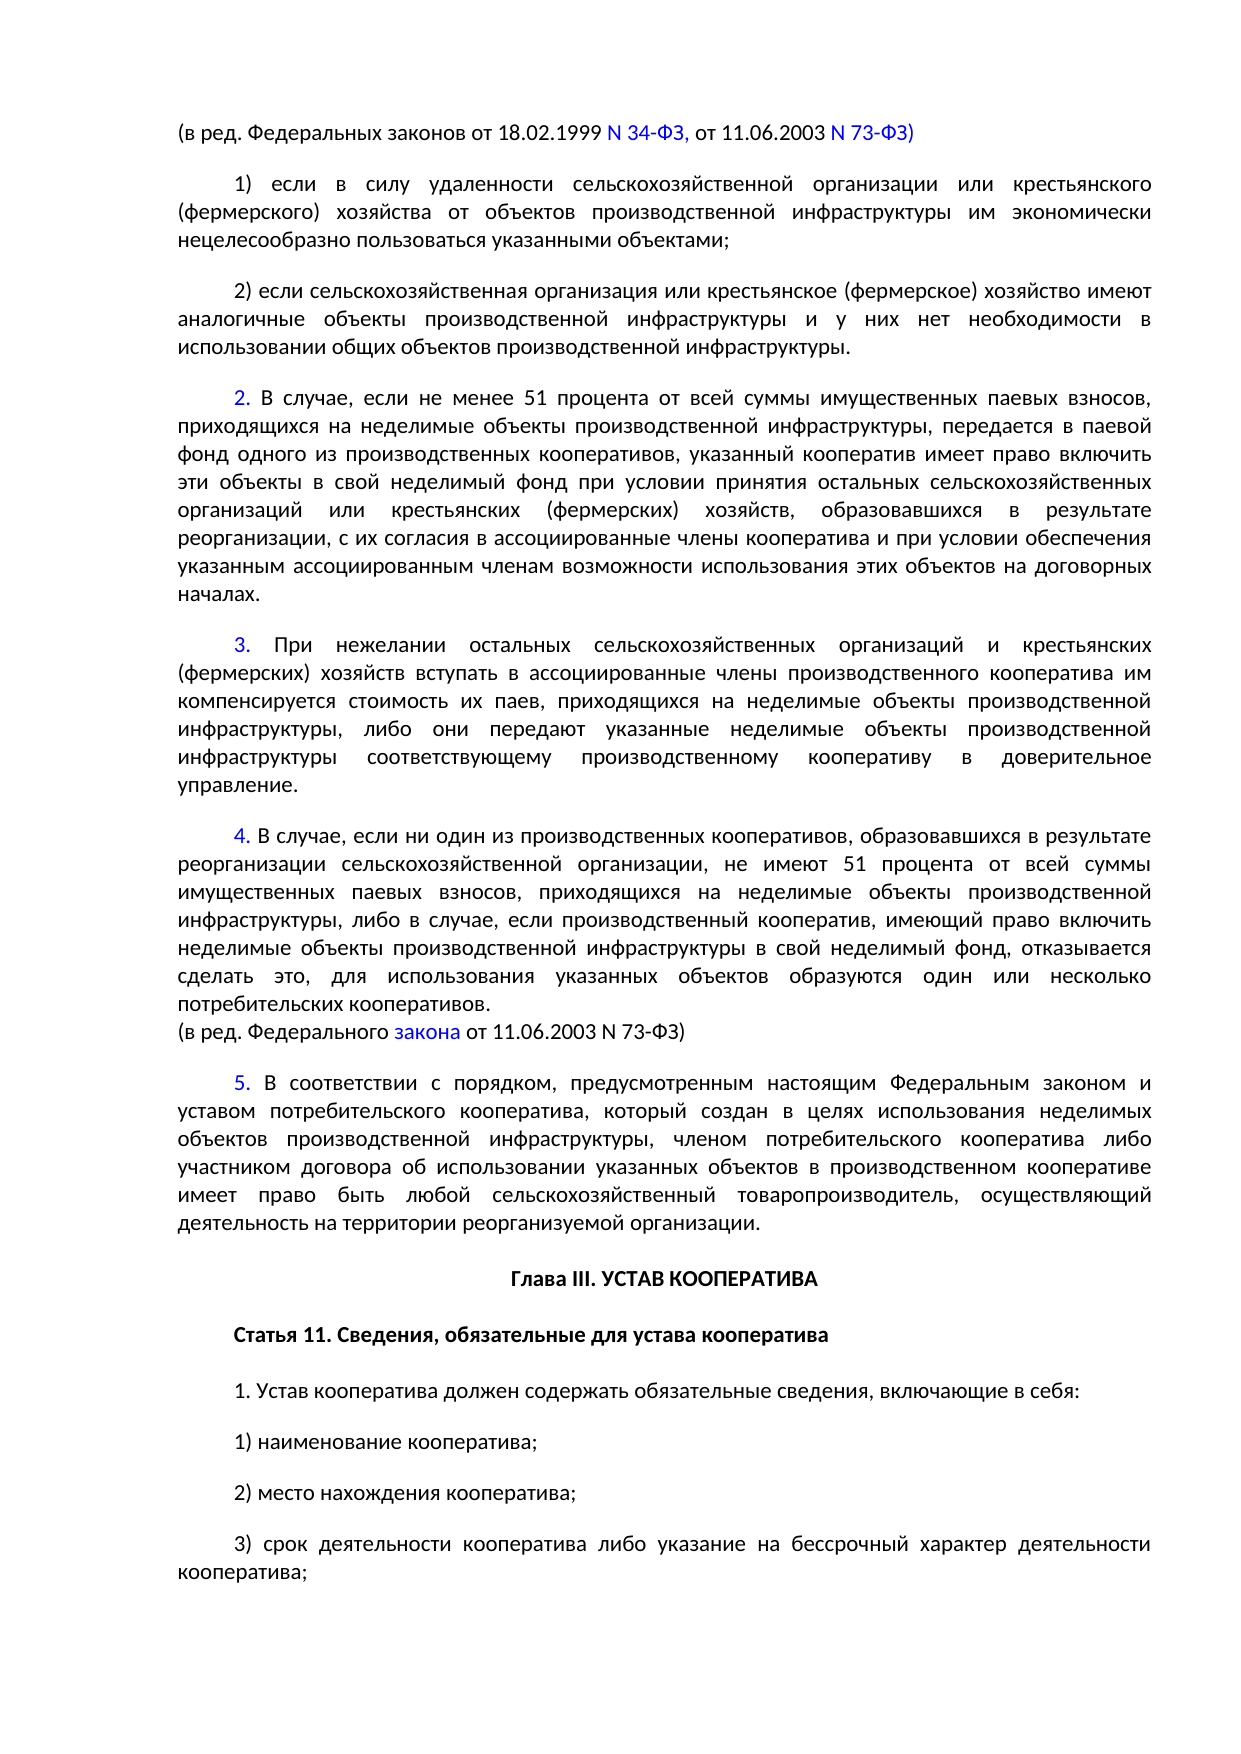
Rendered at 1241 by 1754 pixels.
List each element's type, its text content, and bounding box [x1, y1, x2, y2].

text 2) если сельскохозяйственная организация или крестьянское (фермерское) хозяйство имеют аналогичные объекты производственной инфраструктуры и у них нет необходимости в использовании общих объектов производственной инфраструктуры. [177, 276, 1152, 360]
text (в ред. Федерального закона от 11.06.2003 N 73-ФЗ) [177, 1017, 1152, 1045]
text (в ред. Федеральных законов от 18.02.1999 N 34-ФЗ, от 11.06.2003 N 73-ФЗ) [177, 118, 1152, 146]
text 2. В случае, если не менее 51 процента от всей суммы имущественных паевых взносов, приходящихся на неделимые объекты производственной инфраструктуры, передается в паевой фонд одного из производственных кооперативов, указанный кооператив имеет право включить эти объекты в свой неделимый фонд при условии принятия остальных сельскохозяйственных организаций или крестьянских (фермерских) хозяйств, образовавшихся в результате реорганизации, с их согласия в ассоциированные члены кооператива и при условии обеспечения указанным ассоциированным членам возможности использования этих объектов на договорных началах. [177, 383, 1152, 607]
text 3) срок деятельности кооператива либо указание на бессрочный характер деятельности кооператива; [177, 1529, 1152, 1585]
title Статья 11. Сведения, обязательные для устава кооператива [177, 1320, 1152, 1348]
text 5. В соответствии с порядком, предусмотренным настоящим Федеральным законом и уставом потребительского кооператива, который создан в целях использования неделимых объектов производственной инфраструктуры, членом потребительского кооператива либо участником договора об использовании указанных объектов в производственном кооперативе имеет право быть любой сельскохозяйственный товаропроизводитель, осуществляющий деятельность на территории реорганизуемой организации. [177, 1068, 1152, 1236]
text 1) наименование кооператива; [177, 1427, 1152, 1455]
text 4. В случае, если ни один из производственных кооперативов, образовавшихся в результате реорганизации сельскохозяйственной организации, не имеют 51 процента от всей суммы имущественных паевых взносов, приходящихся на неделимые объекты производственной инфраструктуры, либо в случае, если производственный кооператив, имеющий право включить неделимые объекты производственной инфраструктуры в свой неделимый фонд, отказывается сделать это, для использования указанных объектов образуются один или несколько потребительских кооперативов. [177, 821, 1152, 1017]
text 2) место нахождения кооператива; [177, 1478, 1152, 1506]
text 3. При нежелании остальных сельскохозяйственных организаций и крестьянских (фермерских) хозяйств вступать в ассоциированные члены производственного кооператива им компенсируется стоимость их паев, приходящихся на неделимые объекты производственной инфраструктуры, либо они передают указанные неделимые объекты производственной инфраструктуры соответствующему производственному кооперативу в доверительное управление. [177, 630, 1152, 798]
text 1. Устав кооператива должен содержать обязательные сведения, включающие в себя: [177, 1376, 1152, 1404]
title Глава III. УСТАВ КООПЕРАТИВА [177, 1264, 1152, 1292]
text 1) если в силу удаленности сельскохозяйственной организации или крестьянского (фермерского) хозяйства от объектов производственной инфраструктуры им экономически нецелесообразно пользоваться указанными объектами; [177, 169, 1152, 253]
